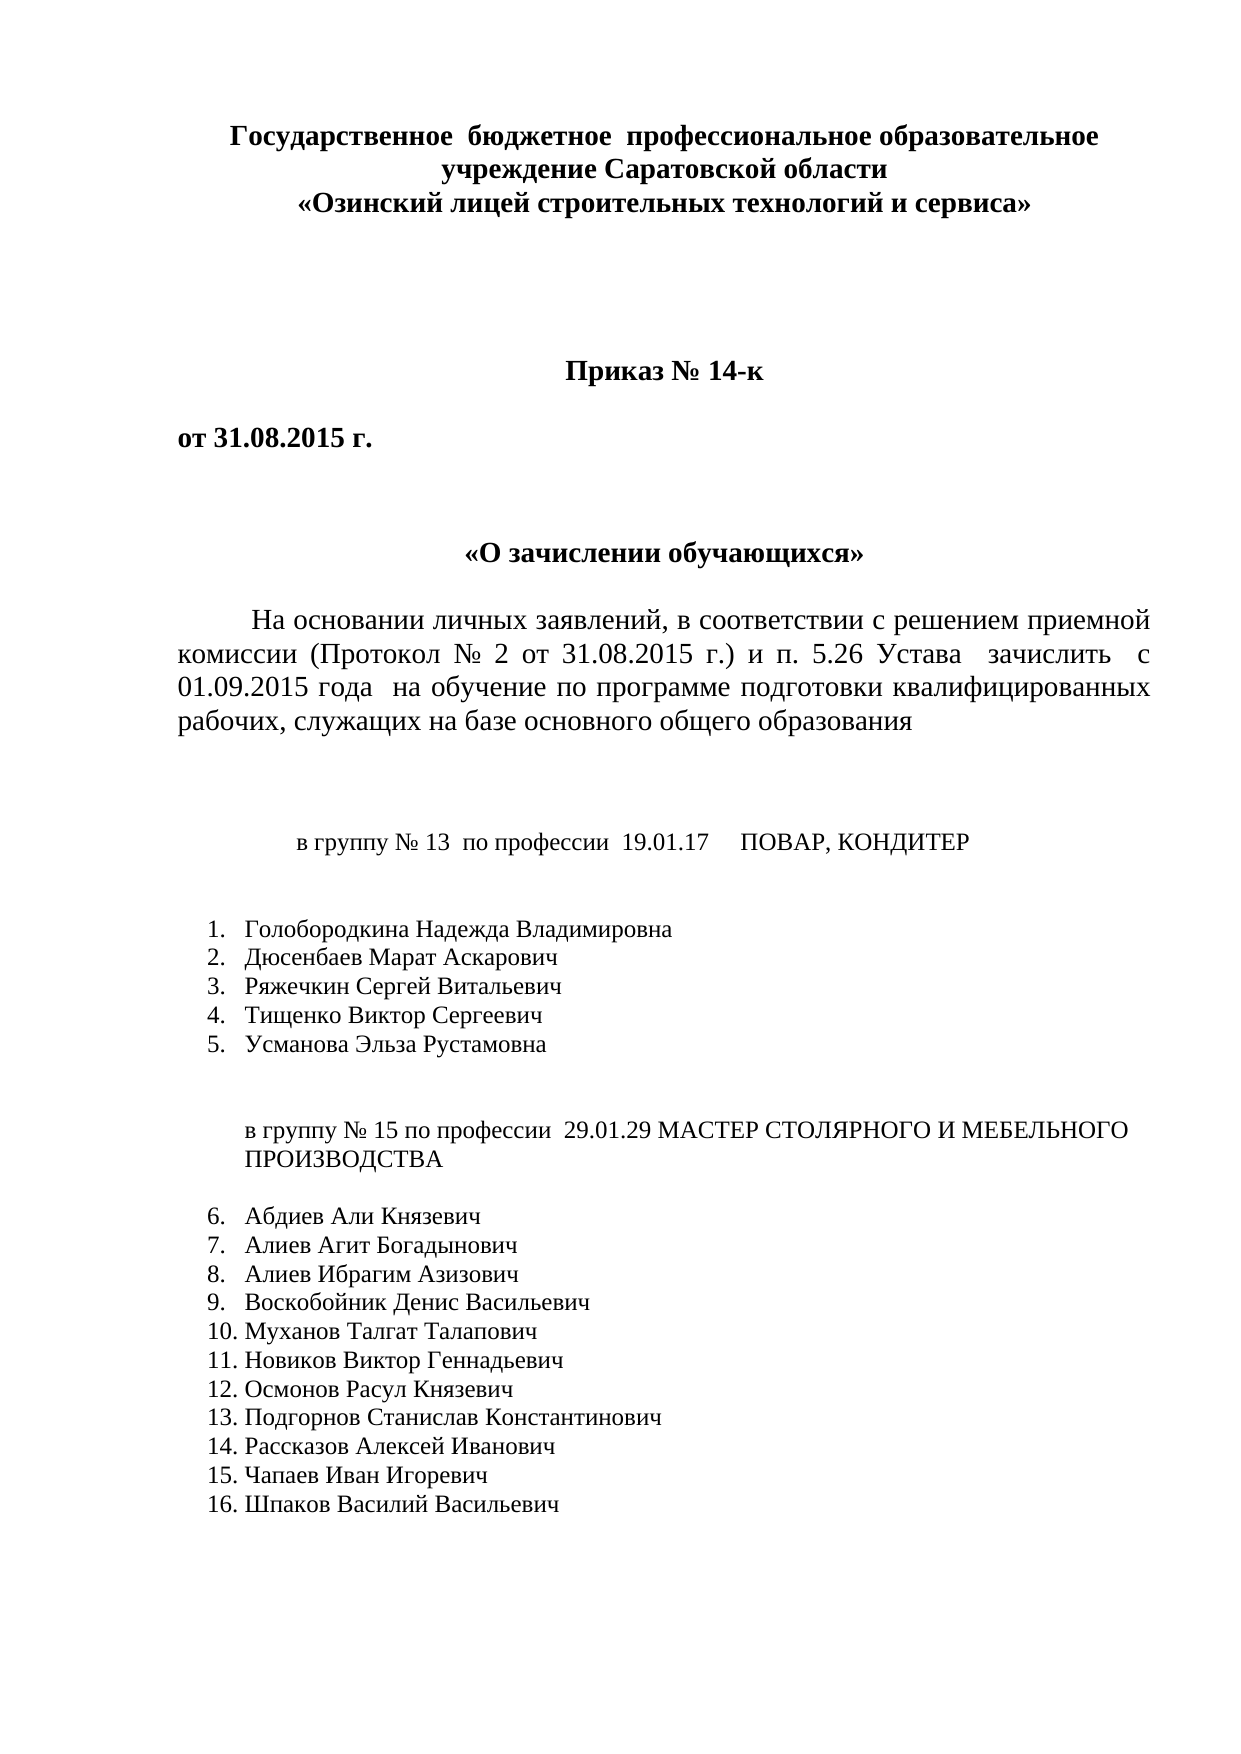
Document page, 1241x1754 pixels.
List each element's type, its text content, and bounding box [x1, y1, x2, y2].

list Алиев Ибрагим Азизович [207, 1259, 1152, 1287]
title «Озинский лицей строительных технологий и сервиса» [177, 185, 1152, 219]
list Ряжечкин Сергей Витальевич [207, 971, 1152, 1000]
list в группу № 15 по профессии 29.01.29 МАСТЕР СТОЛЯРНОГО И МЕБЕЛЬНОГО ПРОИЗВОДСТВА [244, 1115, 1152, 1172]
list Осмонов Расул Князевич [207, 1374, 1152, 1402]
subtitle от 31.08.2015 г. [177, 420, 1152, 453]
list Алиев Агит Богадынович [207, 1230, 1152, 1259]
text Приказ № 14-к [177, 353, 1152, 386]
list Рассказов Алексей Иванович [207, 1431, 1152, 1460]
text На основании личных заявлений, в соответствии с решением приемной комиссии (Протокол № 2 от 31.08.2015 г.) и п. 5.26 Устава зачислить с 01.09.2015 года на обучение по программе подготовки квалифицированных рабочих, служащих на базе основного общего образования [177, 602, 1152, 736]
list Чапаев Иван Игоревич [207, 1460, 1152, 1489]
text в группу № 13 по профессии 19.01.17 ПОВАР, КОНДИТЕР [177, 827, 1152, 856]
list Подгорнов Станислав Константинович [207, 1402, 1152, 1431]
list Усманова Эльза Рустамовна [207, 1029, 1152, 1057]
list Муханов Талгат Талапович [207, 1316, 1152, 1345]
list Воскобойник Денис Васильевич [207, 1287, 1152, 1316]
list Тищенко Виктор Сергеевич [207, 1000, 1152, 1029]
list Шпаков Василий Васильевич [207, 1489, 1152, 1517]
text «О зачислении обучающихся» [177, 535, 1152, 569]
list Абдиев Али Князевич [207, 1201, 1152, 1230]
list Новиков Виктор Геннадьевич [207, 1345, 1152, 1374]
list Голобородкина Надежда Владимировна [207, 914, 1152, 942]
list Дюсенбаев Марат Аскарович [207, 942, 1152, 971]
title Государственное бюджетное профессиональное образовательное учреждение Саратовской области [177, 118, 1152, 185]
